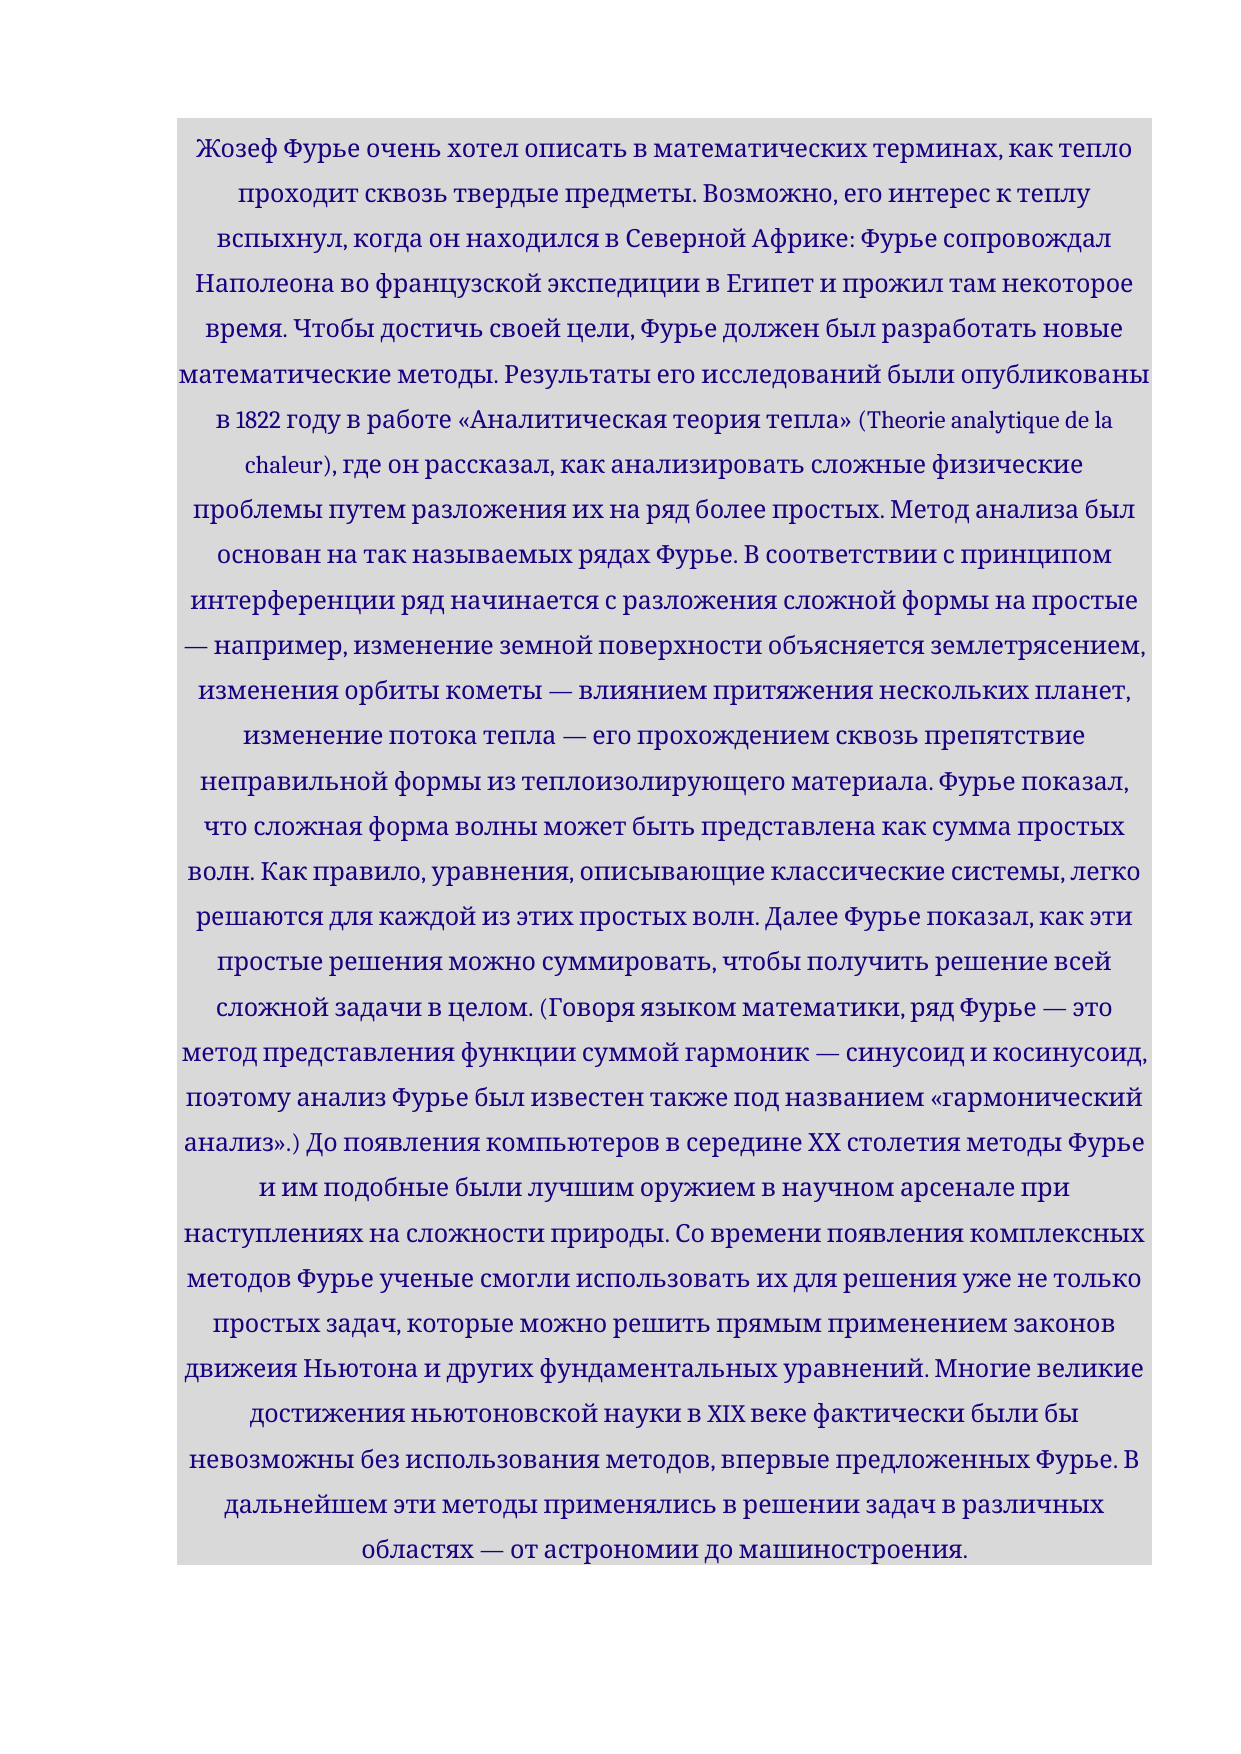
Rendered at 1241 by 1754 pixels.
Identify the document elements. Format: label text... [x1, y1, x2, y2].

text Жозеф Фурье очень хотел описать в математических терминах, как тепло проходит сквозь твердые предметы. Возможно, его интерес к теплу вспыхнул, когда он находился в Северной Африке: Фурье сопровождал Наполеона во французской экспедиции в Египет и прожил там некоторое время. Чтобы достичь своей цели, Фурье должен был разработать новые математические методы. Результаты его исследований были опубликованы в 1822 году в работе «Аналитическая теория тепла» (Theorie analytique de la chaleur), где он рассказал, как анализировать сложные физические проблемы путем разложения их на ряд более простых. Метод анализа был основан на так называемых рядах Фурье. В соответствии с принципом интерференции ряд начинается с разложения сложной формы на простые — например, изменение земной поверхности объясняется землетрясением, изменения орбиты кометы — влиянием притяжения нескольких планет, изменение потока тепла — его прохождением сквозь препятствие неправильной формы из теплоизолирующего материала. Фурье показал, что сложная форма волны может быть представлена как сумма простых волн. Как правило, уравнения, описывающие классические системы, легко решаются для каждой из этих простых волн. Далее Фурье показал, как эти простые решения можно суммировать, чтобы получить решение всей сложной задачи в целом. (Говоря языком математики, ряд Фурье — это метод представления функции суммой гармоник — синусоид и косинусоид, поэтому анализ Фурье был известен также под названием «гармонический анализ».) До появления компьютеров в середине ХХ столетия методы Фурье и им подобные были лучшим оружием в научном арсенале при наступлениях на сложности природы. Со времени появления комплексных методов Фурье ученые смогли использовать их для решения уже не только простых задач, которые можно решить прямым применением законов движеия Ньютона и других фундаментальных уравнений. Многие великие достижения ньютоновской науки в XIX веке фактически были бы невозможны без использования методов, впервые предложенных Фурье. В дальнейшем эти методы применялись в решении задач в различных областях — от астрономии до машиностроения. [177, 118, 1152, 1565]
